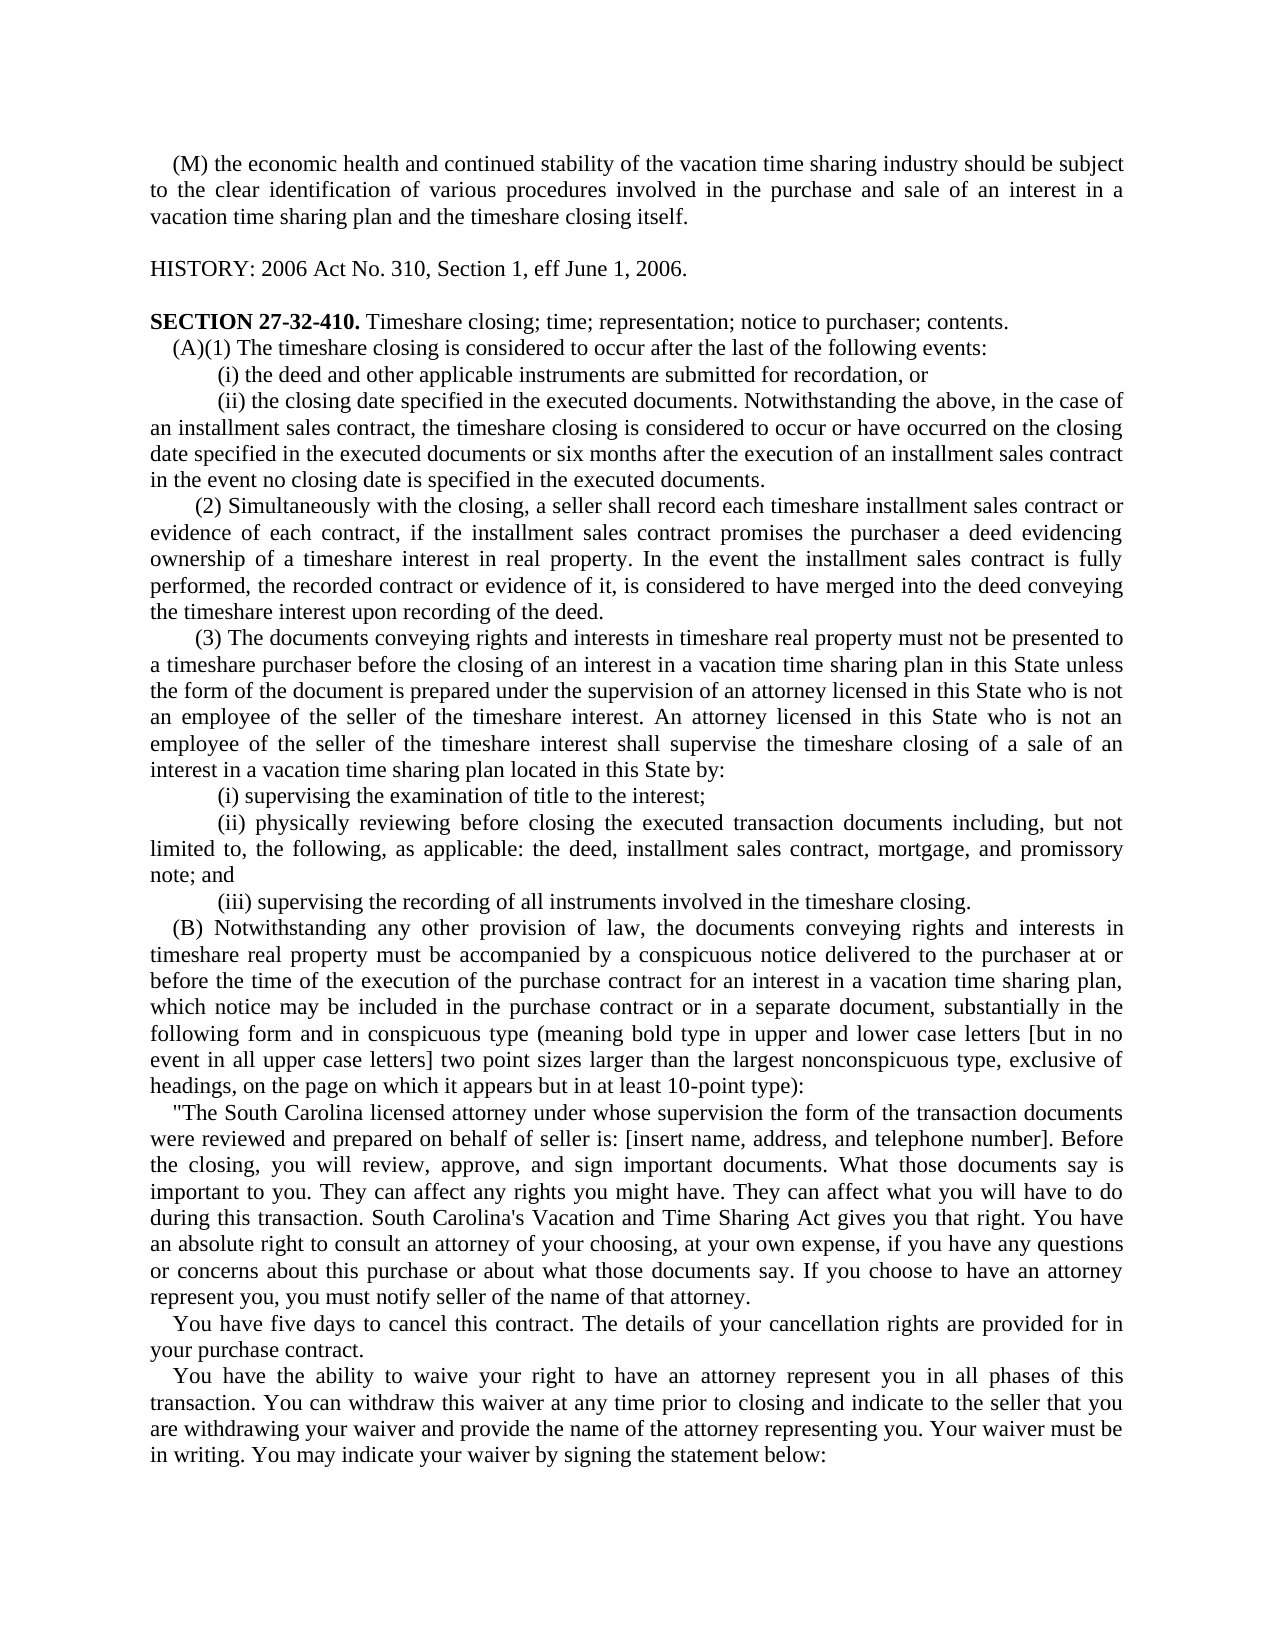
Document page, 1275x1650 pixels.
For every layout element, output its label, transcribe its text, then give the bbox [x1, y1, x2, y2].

text SECTION 27-32-410. Timeshare closing; time; representation; notice to purchaser; contents. [150, 308, 1125, 334]
text "The South Carolina licensed attorney under whose supervision the form of the transaction documents were reviewed and prepared on behalf of seller is: [insert name, address, and telephone number]. Before the closing, you will review, approve, and sign important documents. What those documents say is important to you. They can affect any rights you might have. They can affect what you will have to do during this transaction. South Carolina's Vacation and Time Sharing Act gives you that right. You have an absolute right to consult an attorney of your choosing, at your own expense, if you have any questions or concerns about this purchase or about what those documents say. If you choose to have an attorney represent you, you must notify seller of the name of that attorney. [150, 1099, 1125, 1309]
text (ii) the closing date specified in the executed documents. Notwithstanding the above, in the case of an installment sales contract, the timeshare closing is considered to occur or have occurred on the closing date specified in the executed documents or six months after the execution of an installment sales contract in the event no closing date is specified in the executed documents. [150, 387, 1125, 493]
text You have the ability to waive your right to have an attorney represent you in all phases of this transaction. You can withdraw this waiver at any time prior to closing and indicate to the seller that you are withdrawing your waiver and provide the name of the attorney representing you. Your waiver must be in writing. You may indicate your waiver by signing the statement below: [150, 1362, 1125, 1468]
text (B) Notwithstanding any other provision of law, the documents conveying rights and interests in timeshare real property must be accompanied by a conspicuous notice delivered to the purchaser at or before the time of the execution of the purchase contract for an interest in a vacation time sharing plan, which notice may be included in the purchase contract or in a separate document, substantially in the following form and in conspicuous type (meaning bold type in upper and lower case letters [but in no event in all upper case letters] two point sizes larger than the largest nonconspicuous type, exclusive of headings, on the page on which it appears but in at least 10-point type): [150, 914, 1125, 1099]
text (3) The documents conveying rights and interests in timeshare real property must not be presented to a timeshare purchaser before the closing of an interest in a vacation time sharing plan in this State unless the form of the document is prepared under the supervision of an attorney licensed in this State who is not an employee of the seller of the timeshare interest. An attorney licensed in this State who is not an employee of the seller of the timeshare interest shall supervise the timeshare closing of a sale of an interest in a vacation time sharing plan located in this State by: [150, 624, 1125, 782]
text (2) Simultaneously with the closing, a seller shall record each timeshare installment sales contract or evidence of each contract, if the installment sales contract promises the purchaser a deed evidencing ownership of a timeshare interest in real property. In the event the installment sales contract is fully performed, the recorded contract or evidence of it, is considered to have merged into the deed conveying the timeshare interest upon recording of the deed. [150, 493, 1125, 624]
text HISTORY: 2006 Act No. 310, Section 1, eff June 1, 2006. [150, 255, 1125, 282]
text (iii) supervising the recording of all instruments involved in the timeshare closing. [150, 888, 1125, 914]
text (i) supervising the examination of title to the interest; [150, 782, 1125, 809]
text (ii) physically reviewing before closing the executed transaction documents including, but not limited to, the following, as applicable: the deed, installment sales contract, mortgage, and promissory note; and [150, 809, 1125, 888]
text (M) the economic health and continued stability of the vacation time sharing industry should be subject to the clear identification of various procedures involved in the purchase and sale of an interest in a vacation time sharing plan and the timeshare closing itself. [150, 150, 1125, 229]
text You have five days to cancel this contract. The details of your cancellation rights are provided for in your purchase contract. [150, 1309, 1125, 1362]
text (i) the deed and other applicable instruments are submitted for recordation, or [150, 361, 1125, 387]
text (A)(1) The timeshare closing is considered to occur after the last of the following events: [150, 334, 1125, 361]
